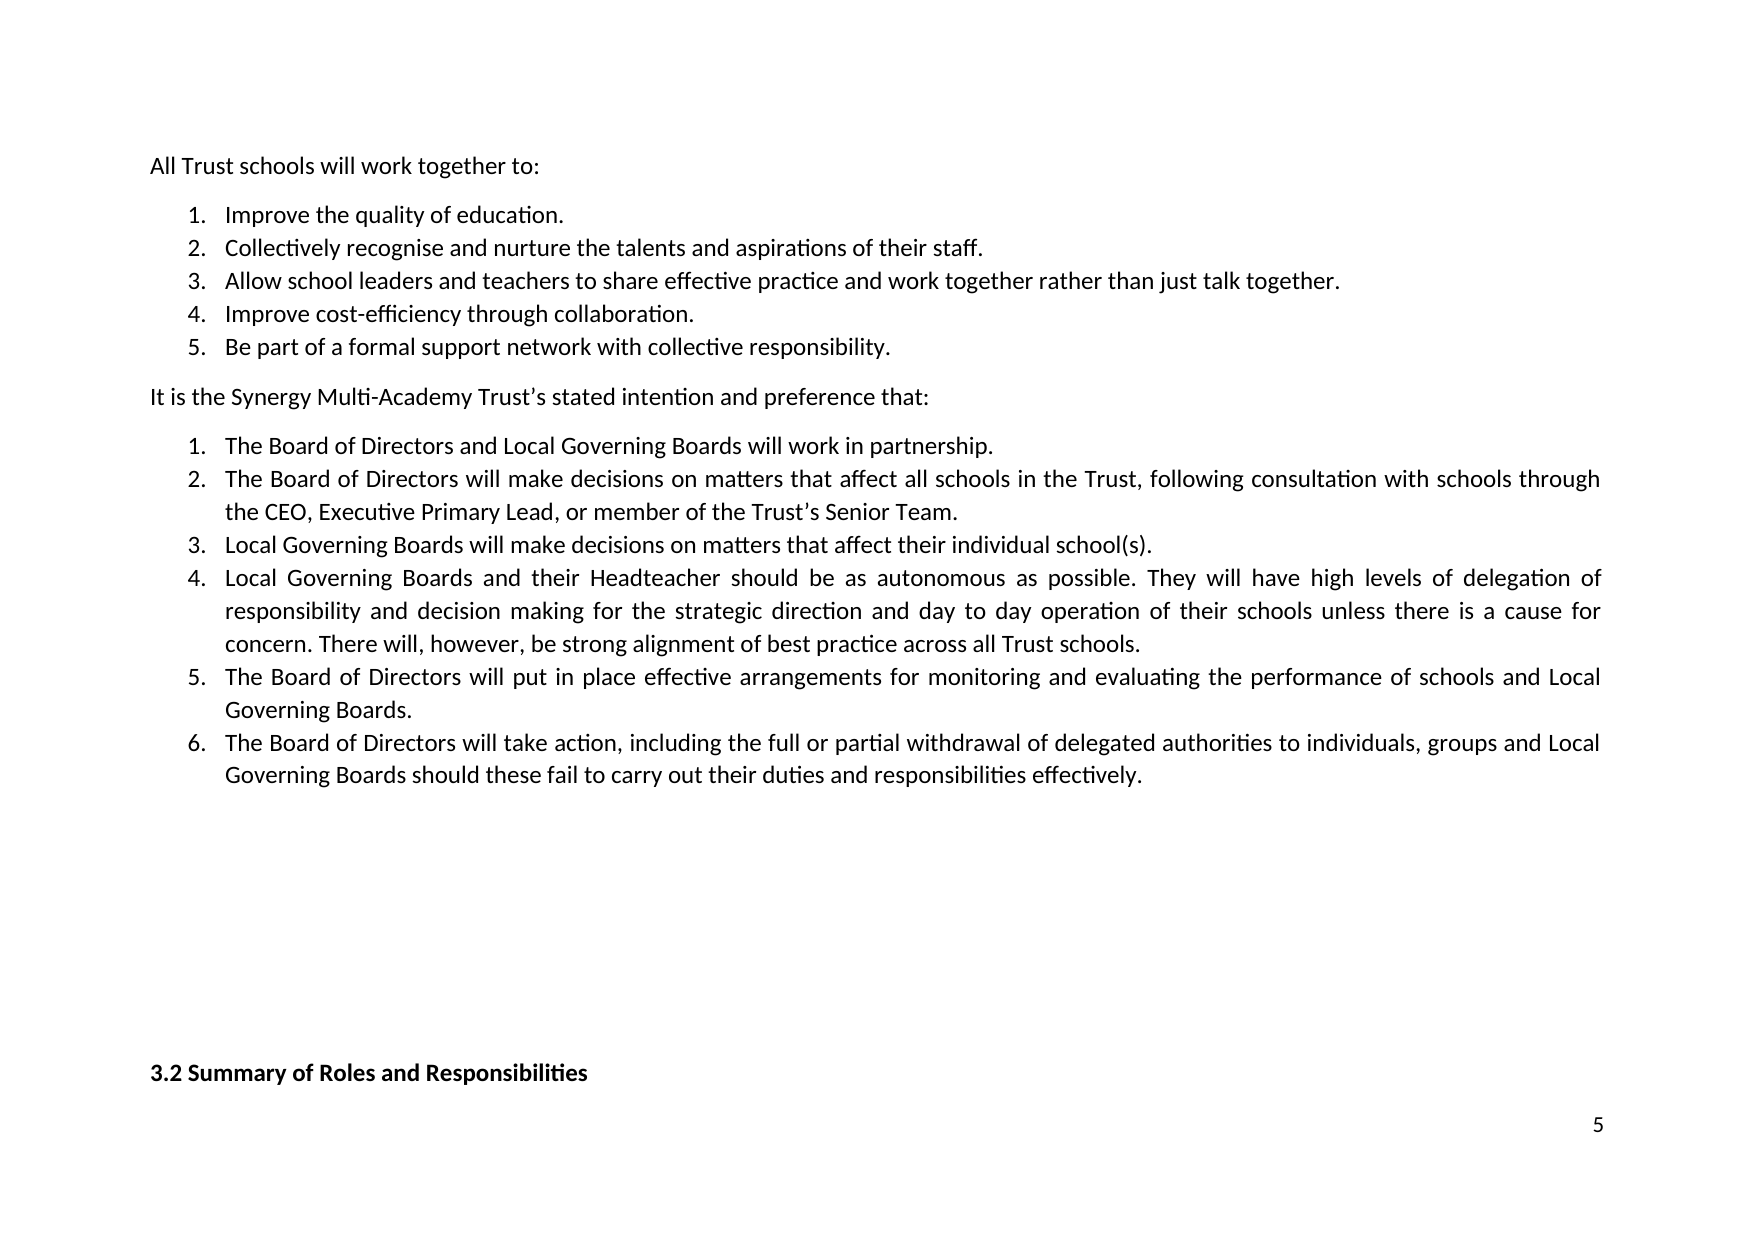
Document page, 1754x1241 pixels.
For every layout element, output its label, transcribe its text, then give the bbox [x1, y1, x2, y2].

list Local Governing Boards will make decisions on matters that affect their individual school(s). [187, 529, 1604, 560]
text It is the Synergy Multi-Academy Trust’s stated intention and preference that: [150, 381, 1604, 411]
list The Board of Directors will take action, including the full or partial withdrawal of delegated authorities to individuals, groups and Local Governing Boards should these fail to carry out their duties and responsibilities effectively. [187, 727, 1604, 790]
text 3.2 Summary of Roles and Responsibilities [150, 1057, 1604, 1088]
list Improve cost-efficiency through collaboration. [187, 298, 1604, 329]
list Local Governing Boards and their Headteacher should be as autonomous as possible. They will have high levels of delegation of responsibility and decision making for the strategic direction and day to day operation of their schools unless there is a cause for concern. There will, however, be strong alignment of best practice across all Trust schools. [187, 562, 1604, 658]
list Be part of a formal support network with collective responsibility. [187, 331, 1604, 362]
list The Board of Directors will make decisions on matters that affect all schools in the Trust, following consultation with schools through the CEO, Executive Primary Lead, or member of the Trust’s Senior Team. [187, 463, 1604, 527]
list The Board of Directors will put in place effective arrangements for monitoring and evaluating the performance of schools and Local Governing Boards. [187, 661, 1604, 724]
list The Board of Directors and Local Governing Boards will work in partnership. [187, 430, 1604, 461]
text All Trust schools will work together to: [150, 150, 1604, 181]
list Collectively recognise and nurture the talents and aspirations of their staff. [187, 232, 1604, 263]
list Allow school leaders and teachers to share effective practice and work together rather than just talk together. [187, 265, 1604, 296]
list Improve the quality of education. [187, 199, 1604, 230]
